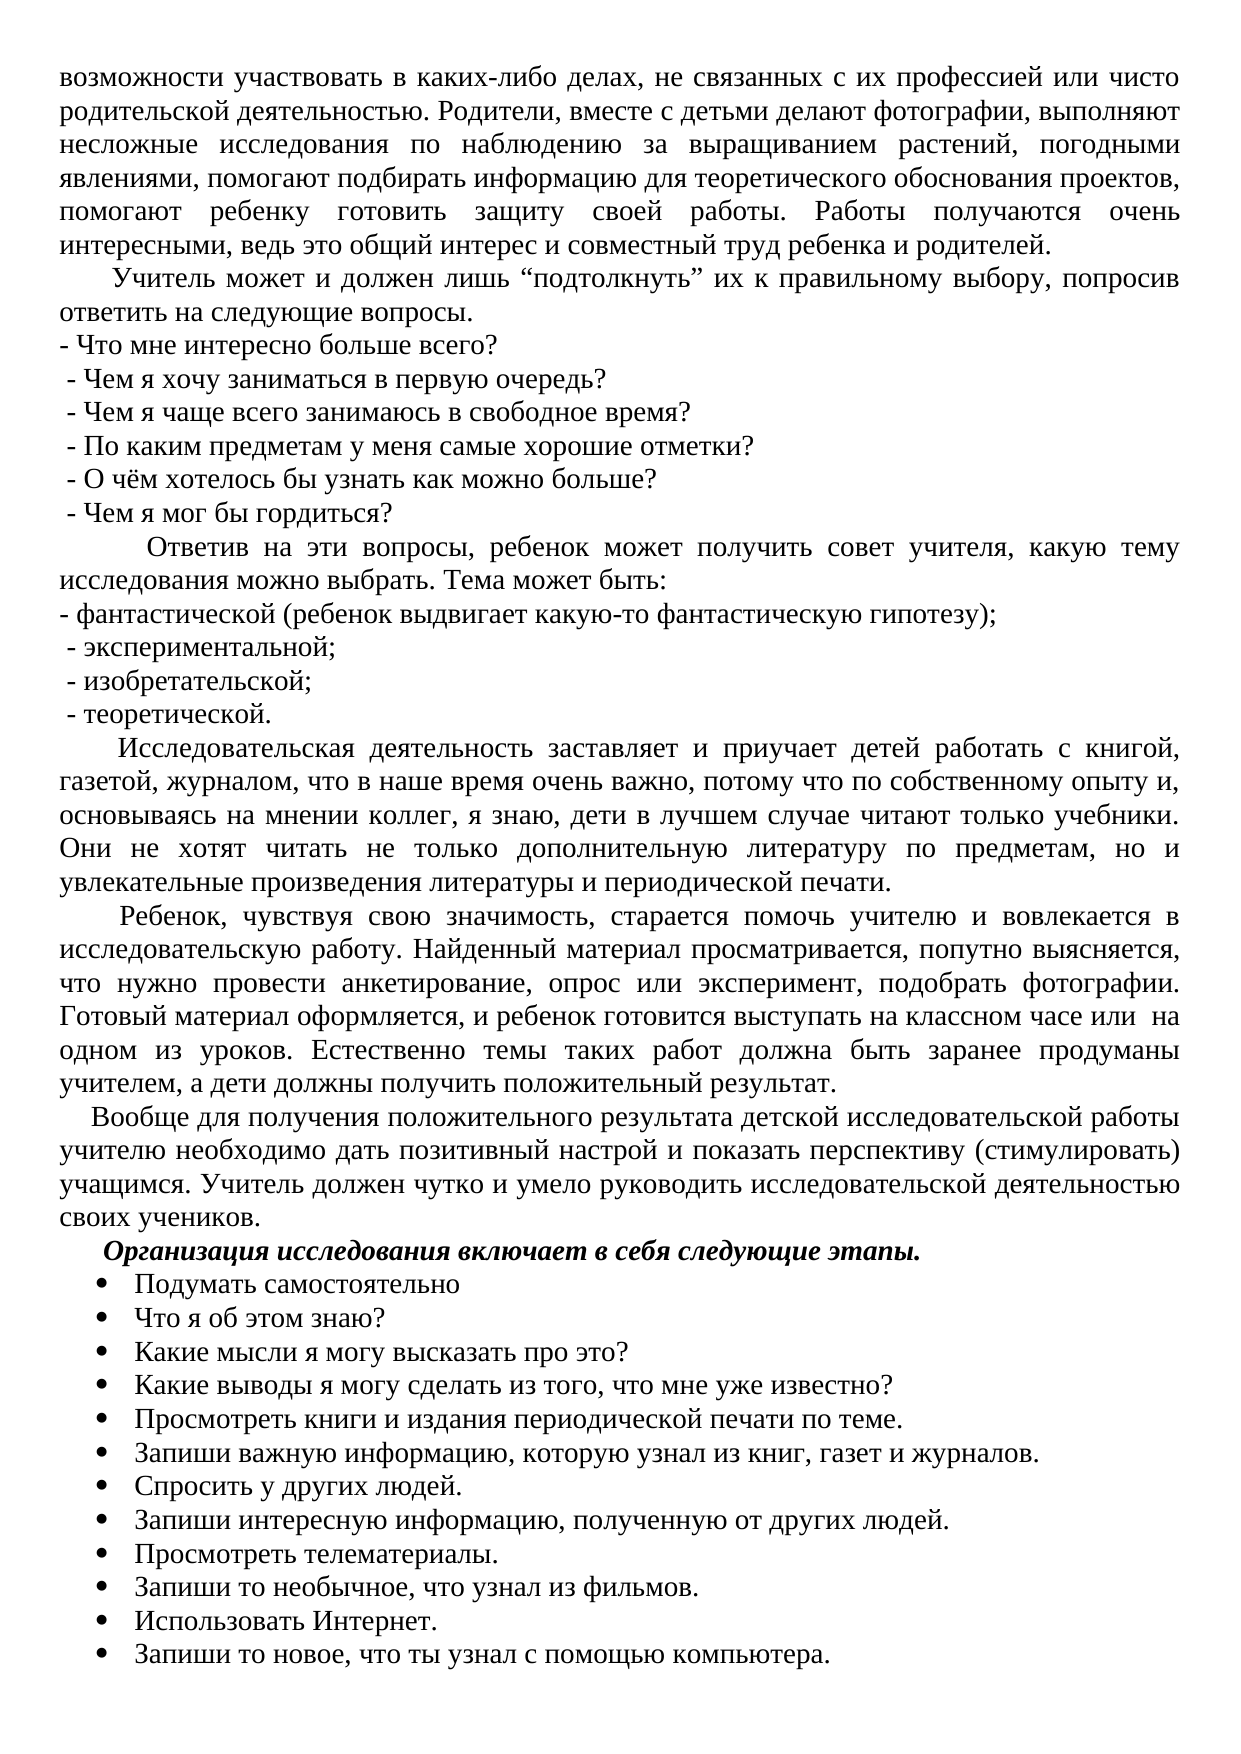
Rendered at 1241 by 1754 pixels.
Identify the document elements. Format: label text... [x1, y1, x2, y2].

list Просмотреть книги и издания периодической печати по теме. [97, 1401, 1181, 1435]
list Что я об этом знаю? [97, 1300, 1181, 1334]
list Какие мысли я могу высказать про это? [97, 1334, 1181, 1367]
list Какие выводы я могу сделать из того, что мне уже известно? [97, 1367, 1181, 1401]
text - Чем я чаще всего занимаюсь в свободное время? [59, 394, 1181, 428]
text Вообще для получения положительного результата детской исследовательской работы учителю необходимо дать позитивный настрой и показать перспективу (стимулировать) учащимся. Учитель должен чутко и умело руководить исследовательской деятельностью своих учеников. [59, 1099, 1181, 1233]
list Просмотреть телематериалы. [97, 1536, 1181, 1569]
list Спросить у других людей. [97, 1468, 1181, 1502]
list Использовать Интернет. [97, 1603, 1181, 1637]
text - Чем я хочу заниматься в первую очередь? [59, 361, 1181, 394]
text Исследовательская деятельность заставляет и приучает детей работать с книгой, газетой, журналом, что в наше время очень важно, потому что по собственному опыту и, основываясь на мнении коллег, я знаю, дети в лучшем случае читают только учебники. Они не хотят читать не только дополнительную литературу по предметам, но и увлекательные произведения литературы и периодической печати. [59, 730, 1181, 898]
text - Чем я мог бы гордиться? [59, 495, 1181, 529]
text - теоретической. [59, 696, 1181, 730]
text - По каким предметам у меня самые хорошие отметки? [59, 428, 1181, 462]
text - экспериментальной; [59, 629, 1181, 663]
text - Что мне интересно больше всего? [59, 327, 1181, 361]
text Ребенок, чувствуя свою значимость, старается помочь учителю и вовлекается в исследовательскую работу. Найденный материал просматривается, попутно выясняется, что нужно провести анкетирование, опрос или эксперимент, подобрать фотографии. Готовый материал оформляется, и ребенок готовится выступать на классном часе или на одном из уроков. Естественно темы таких работ должна быть заранее продуманы учителем, а дети должны получить положительный результат. [59, 898, 1181, 1099]
text - фантастической (ребенок выдвигает какую-то фантастическую гипотезу); [59, 596, 1181, 629]
text Организация исследования включает в себя следующие этапы. [59, 1233, 1181, 1267]
text Ответив на эти вопросы, ребенок может получить совет учителя, какую тему исследования можно выбрать. Тема может быть: [59, 529, 1181, 596]
text - О чём хотелось бы узнать как можно больше? [59, 462, 1181, 495]
list Запиши то необычное, что узнал из фильмов. [97, 1569, 1181, 1603]
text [59, 59, 1181, 260]
list Запиши важную информацию, которую узнал из книг, газет и журналов. [97, 1435, 1181, 1468]
list Подумать самостоятельно [97, 1267, 1181, 1300]
text Учитель может и должен лишь “подтолкнуть” их к правильному выбору, попросив ответить на следующие вопросы. [59, 260, 1181, 327]
text - изобретательской; [59, 663, 1181, 696]
list Запиши то новое, что ты узнал с помощью компьютера. [97, 1637, 1181, 1670]
list Запиши интересную информацию, полученную от других людей. [97, 1502, 1181, 1536]
